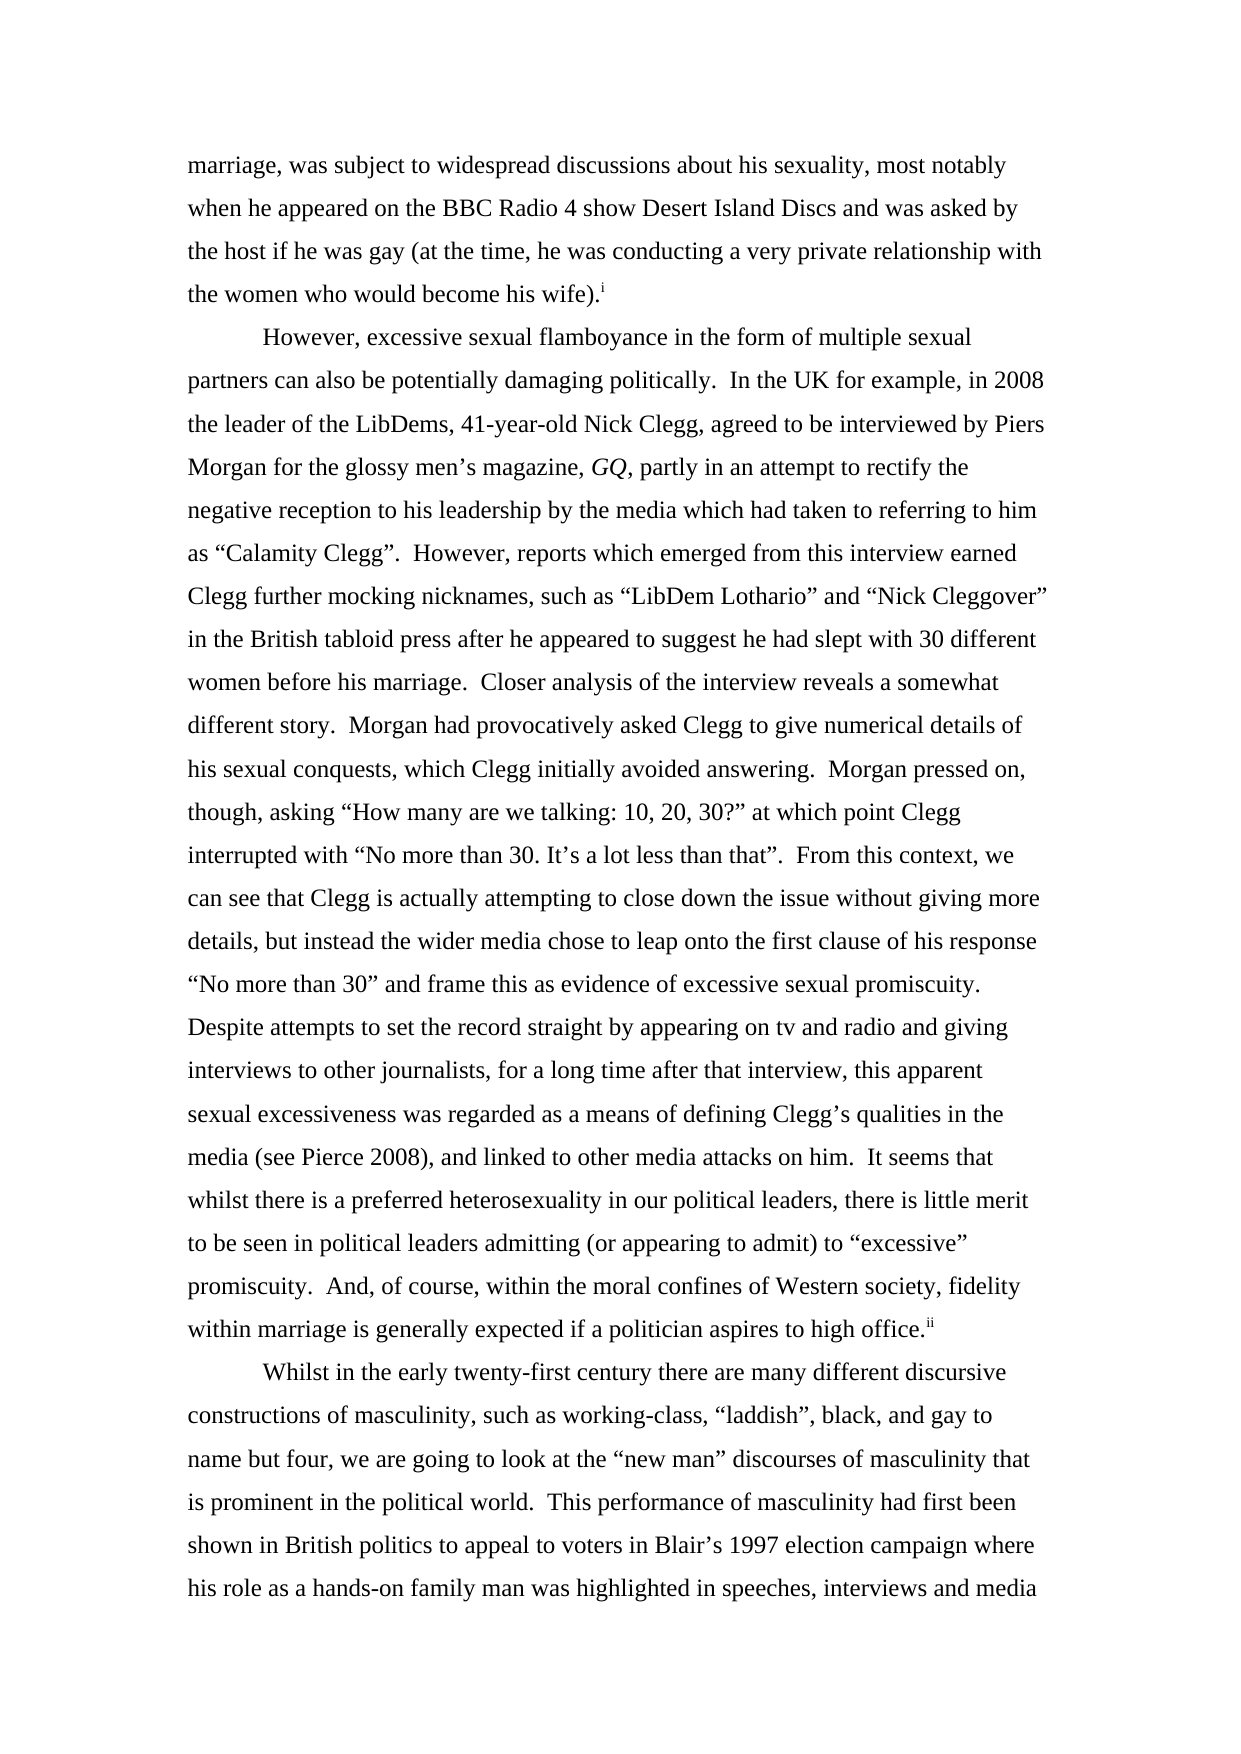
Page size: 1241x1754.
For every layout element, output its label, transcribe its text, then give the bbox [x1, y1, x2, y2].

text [187, 1357, 1053, 1602]
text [187, 150, 1053, 308]
text However, excessive sexual flamboyance in the form of multiple sexual partners can also be potentially damaging politically. In the UK for example, in 2008 the leader of the LibDems, 41-year-old Nick Clegg, agreed to be interviewed by Piers Morgan for the glossy men’s magazine, GQ, partly in an attempt to rectify the negative reception to his leadership by the media which had taken to referring to him as “Calamity Clegg”. However, reports which emerged from this interview earned Clegg further mocking nicknames, such as “LibDem Lothario” and “Nick Cleggover” in the British tabloid press after he appeared to suggest he had slept with 30 different women before his marriage. Closer analysis of the interview reveals a somewhat different story. Morgan had provocatively asked Clegg to give numerical details of his sexual conquests, which Clegg initially avoided answering. Morgan pressed on, though, asking “How many are we talking: 10, 20, 30?” at which point Clegg interrupted with “No more than 30. It’s a lot less than that”. From this context, we can see that Clegg is actually attempting to close down the issue without giving more details, but instead the wider media chose to leap onto the first clause of his response “No more than 30” and frame this as evidence of excessive sexual promiscuity. Despite attempts to set the record straight by appearing on tv and radio and giving interviews to other journalists, for a long time after that interview, this apparent sexual excessiveness was regarded as a means of defining Clegg’s qualities in the media (see Pierce 2008), and linked to other media attacks on him. It seems that whilst there is a preferred heterosexuality in our political leaders, there is little merit to be seen in political leaders admitting (or appearing to admit) to “excessive” promiscuity. And, of course, within the moral confines of Western society, fidelity within marriage is generally expected if a politician aspires to high office. [187, 322, 1053, 1343]
